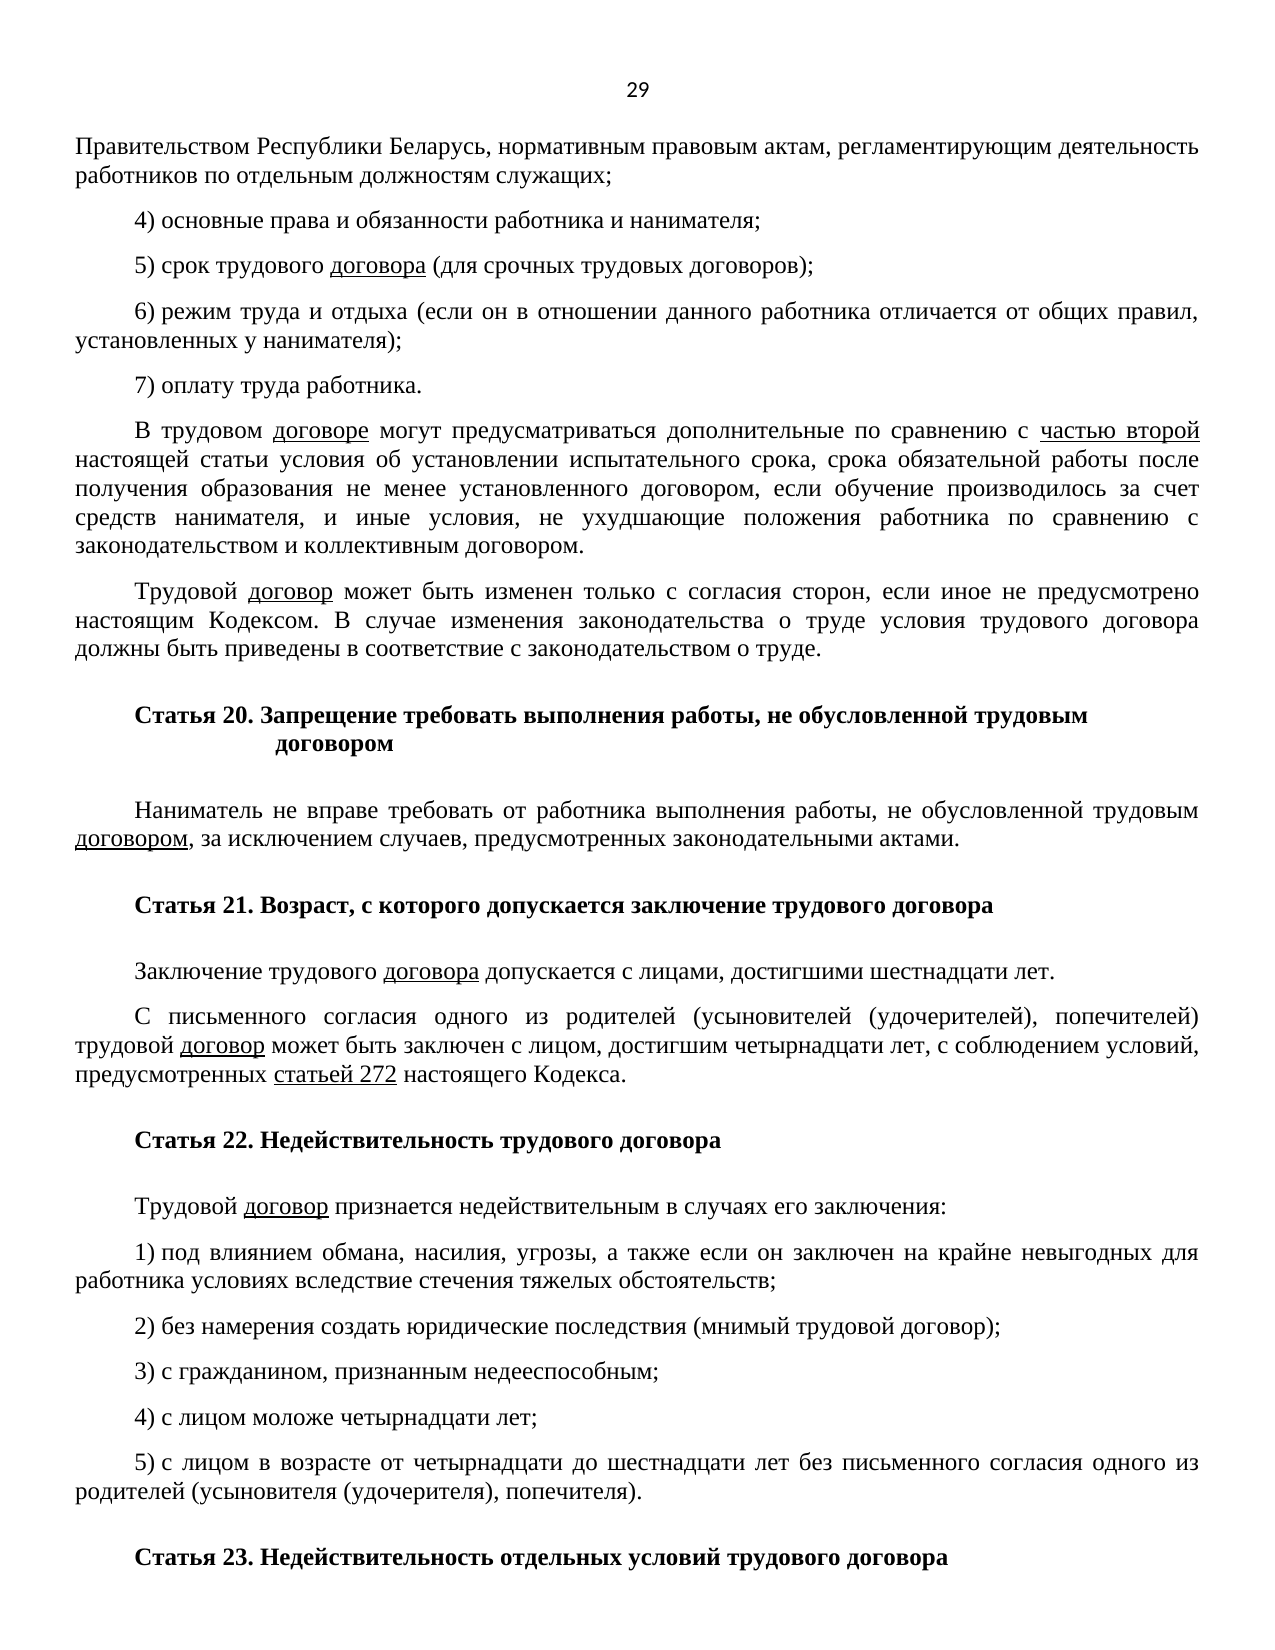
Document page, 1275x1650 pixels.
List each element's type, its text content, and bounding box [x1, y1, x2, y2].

text 5) с лицом в возрасте от четырнадцати до шестнадцати лет без письменного согласия одного из родителей (усыновителя (удочерителя), попечителя). [75, 1447, 1200, 1505]
text Статья 23. Недействительность отдельных условий трудового договора [134, 1542, 1200, 1571]
text 7) оплату труда работника. [75, 370, 1200, 399]
text Трудовой договор признается недействительным в случаях его заключения: [75, 1191, 1200, 1220]
text 3) с гражданином, признанным недееспособным; [75, 1356, 1200, 1385]
text 2) без намерения создать юридические последствия (мнимый трудовой договор); [75, 1311, 1200, 1340]
text 4) основные права и обязанности работника и нанимателя; [75, 205, 1200, 234]
text Трудовой договор может быть изменен только с согласия сторон, если иное не предусмотрено настоящим Кодексом. В случае изменения законодательства о труде условия трудового договора должны быть приведены в соответствие с законодательством о труде. [75, 576, 1200, 662]
text 4) с лицом моложе четырнадцати лет; [75, 1402, 1200, 1431]
text Заключение трудового договора допускается с лицами, достигшими шестнадцати лет. [75, 956, 1200, 985]
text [75, 131, 1200, 188]
text С письменного согласия одного из родителей (усыновителей (удочерителей), попечителей) трудовой договор может быть заключен с лицом, достигшим четырнадцати лет, с соблюдением условий, предусмотренных статьей 272 настоящего Кодекса. [75, 1001, 1200, 1088]
text 5) срок трудового договора (для срочных трудовых договоров); [75, 251, 1200, 279]
text 6) режим труда и отдыха (если он в отношении данного работника отличается от общих правил, установленных у нанимателя); [75, 296, 1200, 353]
text В трудовом договоре могут предусматриваться дополнительные по сравнению с частью второй настоящей статьи условия об установлении испытательного срока, срока обязательной работы после получения образования не менее установленного договором, если обучение производилось за счет средств нанимателя, и иные условия, не ухудшающие положения работника по сравнению с законодательством и коллективным договором. [75, 416, 1200, 559]
text Наниматель не вправе требовать от работника выполнения работы, не обусловленной трудовым договором, за исключением случаев, предусмотренных законодательными актами. [75, 795, 1200, 852]
text Статья 20. Запрещение требовать выполнения работы, не обусловленной трудовым договором [134, 700, 1200, 757]
text 1) под влиянием обмана, насилия, угрозы, а также если он заключен на крайне невыгодных для работника условиях вследствие стечения тяжелых обстоятельств; [75, 1237, 1200, 1294]
text Статья 21. Возраст, с которого допускается заключение трудового договора [134, 890, 1200, 918]
text Статья 22. Недействительность трудового договора [134, 1125, 1200, 1154]
